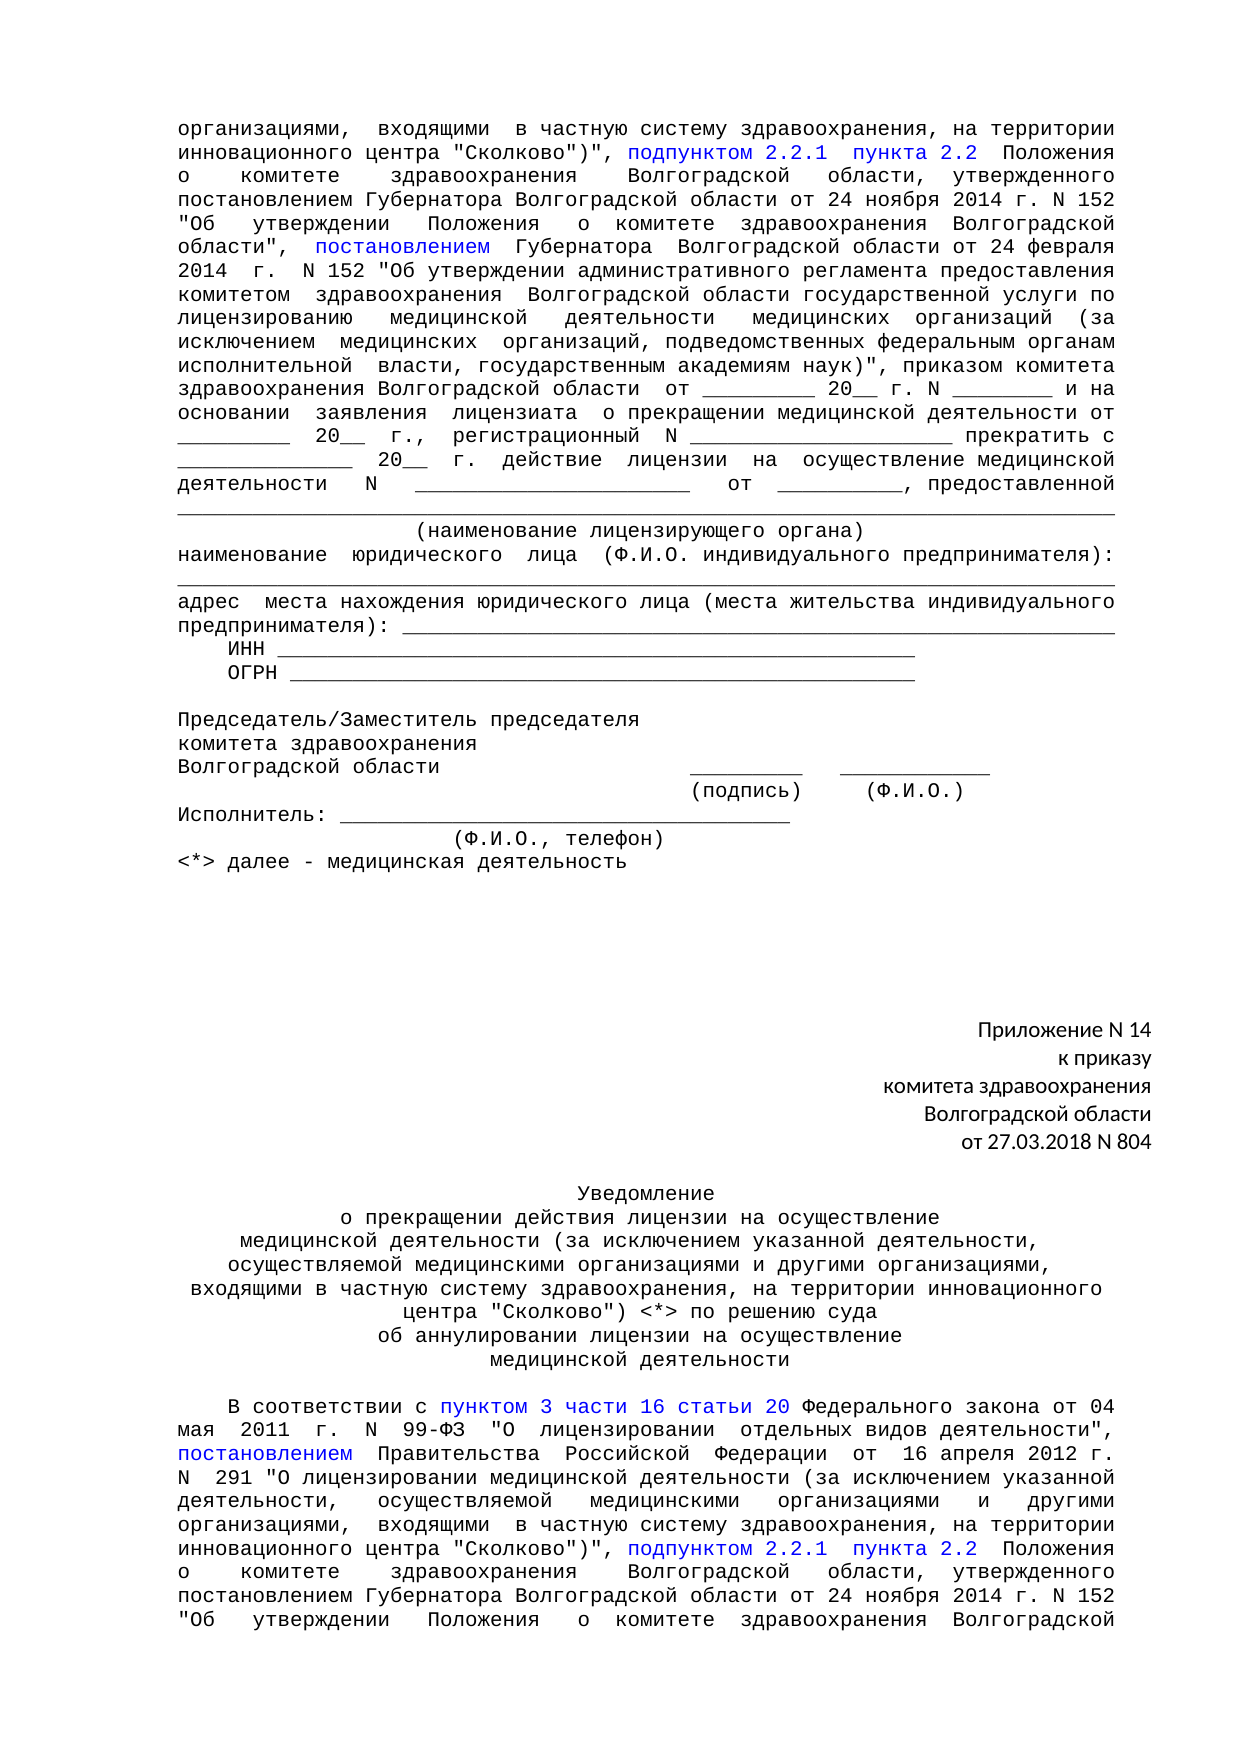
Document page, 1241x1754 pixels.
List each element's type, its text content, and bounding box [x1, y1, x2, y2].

text об аннулировании лицензии на осуществление [177, 1325, 1152, 1348]
text основании заявления лицензиата о прекращении медицинской деятельности от [177, 402, 1152, 426]
text N 291 "О лицензировании медицинской деятельности (за исключением указанной [177, 1467, 1152, 1490]
text инновационного центра "Сколково")", подпунктом 2.2.1 пункта 2.2 Положения [177, 142, 1152, 165]
text о комитете здравоохранения Волгоградской области, утвержденного [177, 1561, 1152, 1585]
text (наименование лицензирующего органа) [177, 520, 1152, 544]
text от 27.03.2018 N 804 [177, 1127, 1152, 1155]
text постановлением Губернатора Волгоградской области от 24 ноября 2014 г. N 152 [177, 1585, 1152, 1609]
text организациями, входящими в частную систему здравоохранения, на территории [177, 118, 1152, 142]
text деятельности N ______________________ от __________, предоставленной [177, 473, 1152, 496]
text Волгоградской области [177, 1099, 1152, 1127]
text комитета здравоохранения [177, 733, 1152, 757]
text о прекращении действия лицензии на осуществление [177, 1207, 1152, 1230]
text комитетом здравоохранения Волгоградской области государственной услуги по [177, 284, 1152, 307]
text "Об утверждении Положения о комитете здравоохранения Волгоградской [177, 213, 1152, 236]
text "Об утверждении Положения о комитете здравоохранения Волгоградской [177, 1609, 1152, 1632]
text лицензированию медицинской деятельности медицинских организаций (за [177, 307, 1152, 331]
text ___________________________________________________________________________ [177, 496, 1152, 520]
text Приложение N 14 [177, 1015, 1152, 1043]
text Председатель/Заместитель председателя [177, 709, 1152, 733]
text 2014 г. N 152 "Об утверждении административного регламента предоставления [177, 260, 1152, 284]
text осуществляемой медицинскими организациями и другими организациями, [177, 1254, 1152, 1278]
text адрес места нахождения юридического лица (места жительства индивидуального [177, 591, 1152, 615]
text (подпись) (Ф.И.О.) [177, 780, 1152, 804]
text мая 2011 г. N 99-ФЗ "О лицензировании отдельных видов деятельности", [177, 1419, 1152, 1443]
text ___________________________________________________________________________ [177, 567, 1152, 591]
text Волгоградской области _________ ____________ [177, 757, 1152, 780]
text постановлением Губернатора Волгоградской области от 24 ноября 2014 г. N 152 [177, 189, 1152, 213]
text к приказу [177, 1043, 1152, 1071]
text инновационного центра "Сколково")", подпунктом 2.2.1 пункта 2.2 Положения [177, 1538, 1152, 1561]
text организациями, входящими в частную систему здравоохранения, на территории [177, 1514, 1152, 1538]
text В соответствии с пунктом 3 части 16 статьи 20 Федерального закона от 04 [177, 1396, 1152, 1419]
text исполнительной власти, государственным академиям наук)", приказом комитета [177, 354, 1152, 378]
text предпринимателя): _________________________________________________________ [177, 615, 1152, 638]
text здравоохранения Волгоградской области от _________ 20__ г. N ________ и на [177, 378, 1152, 402]
text медицинской деятельности [177, 1348, 1152, 1372]
text входящими в частную систему здравоохранения, на территории инновационного [177, 1278, 1152, 1301]
text (Ф.И.О., телефон) [177, 827, 1152, 851]
text Уведомление [177, 1183, 1152, 1207]
text ______________ 20__ г. действие лицензии на осуществление медицинской [177, 449, 1152, 473]
text области", постановлением Губернатора Волгоградской области от 24 февраля [177, 236, 1152, 260]
text наименование юридического лица (Ф.И.О. индивидуального предпринимателя): [177, 544, 1152, 567]
text комитета здравоохранения [177, 1071, 1152, 1099]
text о комитете здравоохранения Волгоградской области, утвержденного [177, 165, 1152, 189]
text ИНН ___________________________________________________ [177, 638, 1152, 662]
text деятельности, осуществляемой медицинскими организациями и другими [177, 1490, 1152, 1514]
text медицинской деятельности (за исключением указанной деятельности, [177, 1230, 1152, 1254]
text <*> далее - медицинская деятельность [177, 851, 1152, 875]
text исключением медицинских организаций, подведомственных федеральным органам [177, 331, 1152, 354]
text Исполнитель: ____________________________________ [177, 804, 1152, 827]
text ОГРН __________________________________________________ [177, 662, 1152, 686]
text _________ 20__ г., регистрационный N _____________________ прекратить с [177, 426, 1152, 449]
text центра "Сколково") <*> по решению суда [177, 1301, 1152, 1325]
text постановлением Правительства Российской Федерации от 16 апреля 2012 г. [177, 1443, 1152, 1467]
